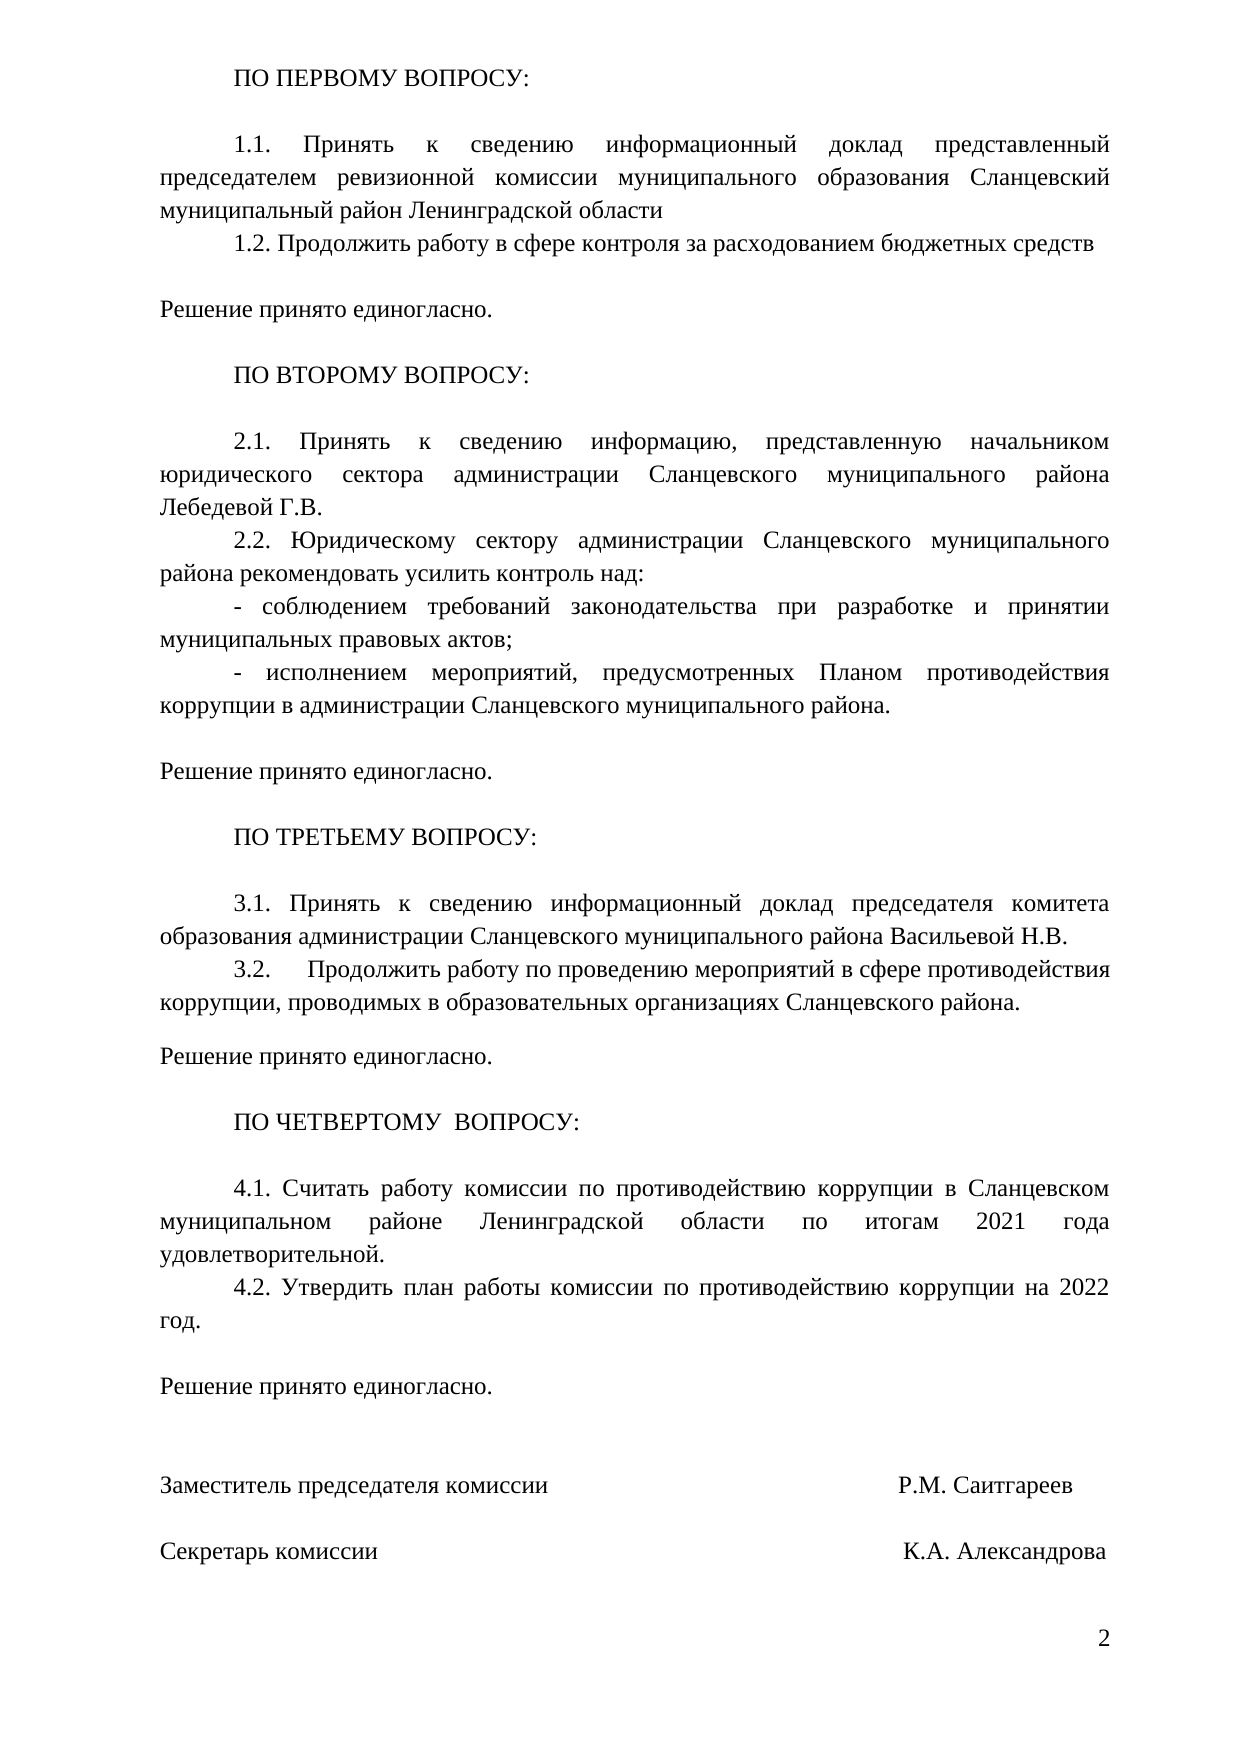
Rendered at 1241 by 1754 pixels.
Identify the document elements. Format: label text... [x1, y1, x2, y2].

text Решение принято единогласно. [159, 294, 1110, 322]
text 1.1. Принять к сведению информационный доклад представленный председателем ревизионной комиссии муниципального образования Сланцевский муниципальный район Ленинградской области [159, 129, 1110, 223]
list Продолжить работу по проведению мероприятий в сфере противодействия коррупции, проводимых в образовательных организациях Сланцевского района. [159, 954, 1110, 1016]
text ПО ЧЕТВЕРТОМУ ВОПРОСУ: [159, 1107, 1110, 1136]
text 2.1. Принять к сведению информацию, представленную начальником юридического сектора администрации Сланцевского муниципального района Лебедевой Г.В. [159, 426, 1110, 521]
text 2.2. Юридическому сектору администрации Сланцевского муниципального района рекомендовать усилить контроль над: [159, 525, 1110, 587]
text Заместитель председателя комиссии Р.М. Саитгареев [159, 1470, 1110, 1499]
text Решение принято единогласно. [159, 1041, 1110, 1070]
text 1.2. Продолжить работу в сфере контроля за расходованием бюджетных средств [159, 228, 1110, 256]
text Секретарь комиссии К.А. Александрова [159, 1536, 1110, 1565]
text - исполнением мероприятий, предусмотренных Планом противодействия коррупции в администрации Сланцевского муниципального района. [159, 657, 1110, 719]
text ПО ПЕРВОМУ ВОПРОСУ: [159, 63, 1110, 91]
text - соблюдением требований законодательства при разработке и принятии муниципальных правовых актов; [159, 591, 1110, 653]
text ПО ТРЕТЬЕМУ ВОПРОСУ: [159, 822, 1110, 851]
text Решение принято единогласно. [159, 756, 1110, 785]
list 4.2. Утвердить план работы комиссии по противодействию коррупции на 2022 год. [159, 1272, 1110, 1334]
text ПО ВТОРОМУ ВОПРОСУ: [159, 360, 1110, 388]
text 3.1. Принять к сведению информационный доклад председателя комитета образования администрации Сланцевского муниципального района Васильевой Н.В. [159, 888, 1110, 950]
text Решение принято единогласно. [159, 1371, 1110, 1400]
list 4.1. Считать работу комиссии по противодействию коррупции в Сланцевском муниципальном районе Ленинградской области по итогам 2021 года удовлетворительной. [159, 1173, 1110, 1268]
